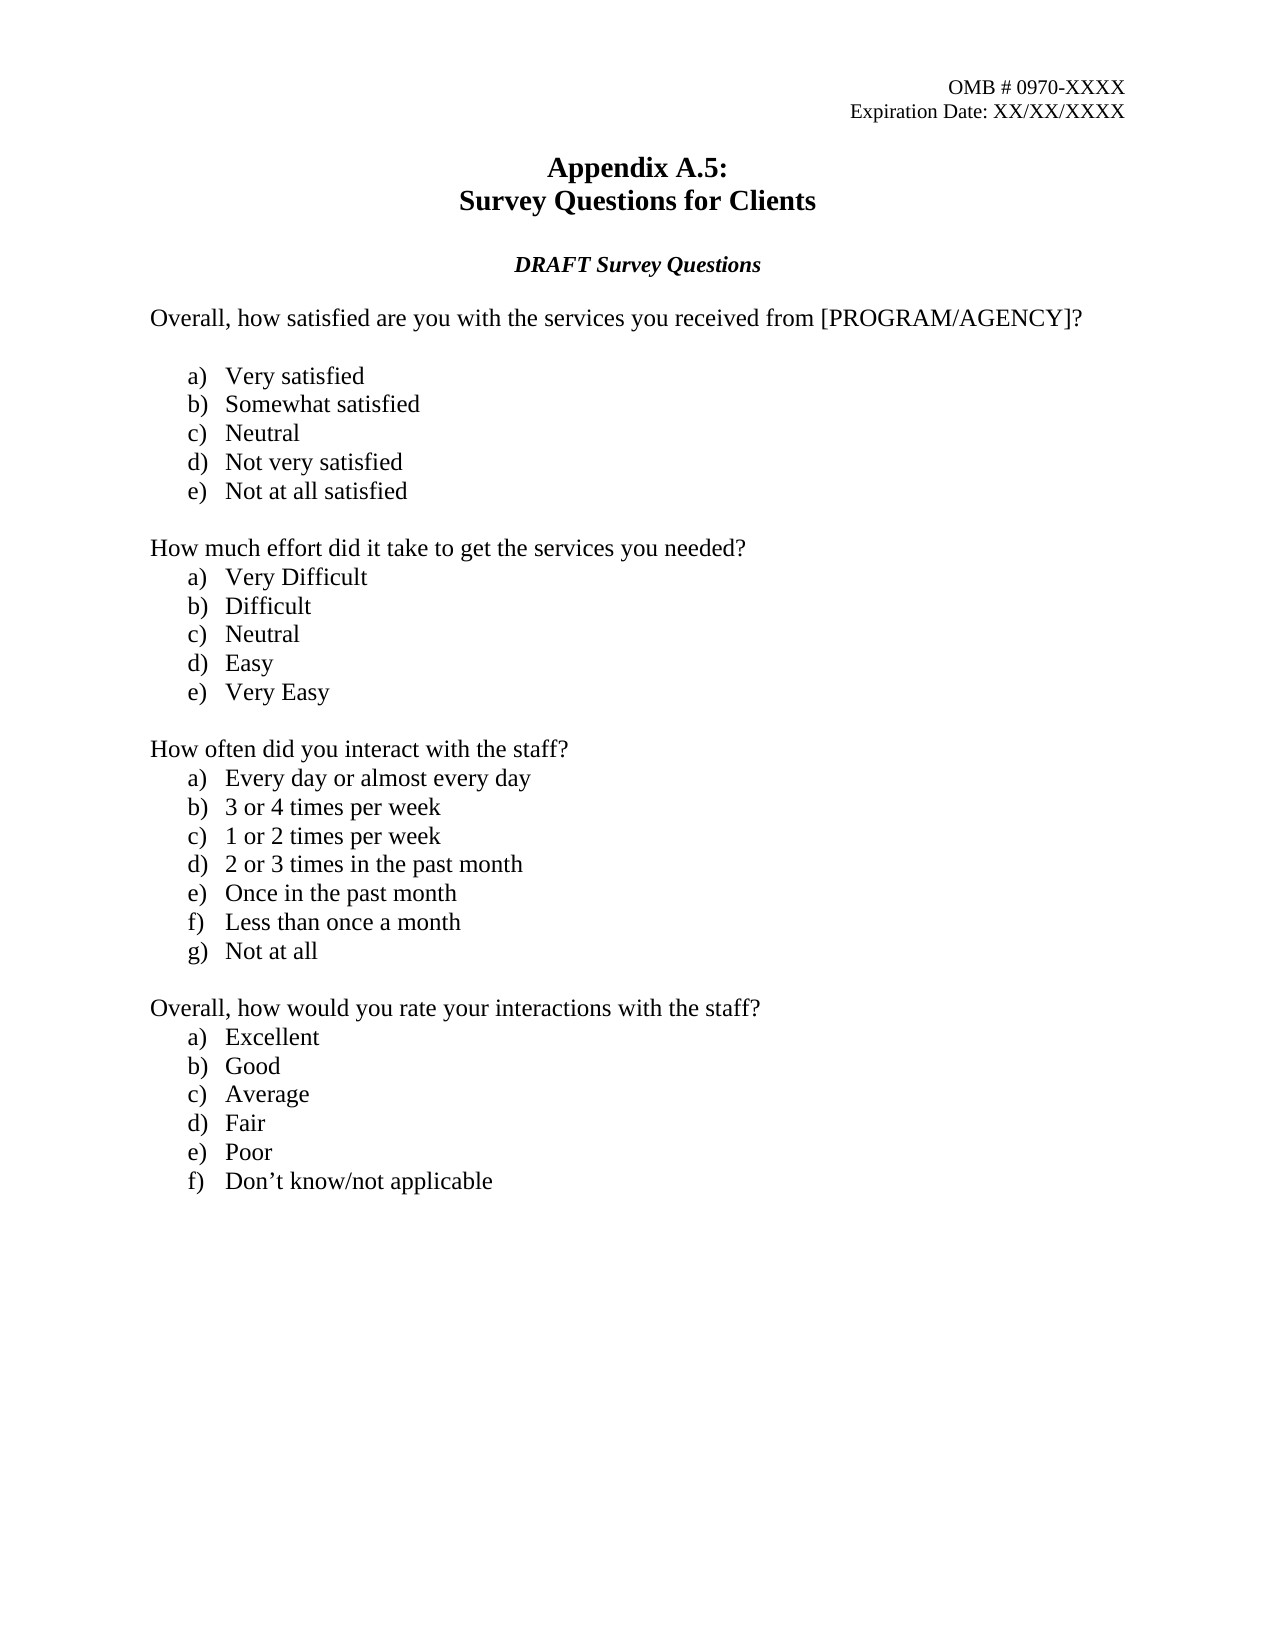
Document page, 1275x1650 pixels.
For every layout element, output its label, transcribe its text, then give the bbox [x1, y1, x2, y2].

list 1 or 2 times per week [187, 821, 1125, 849]
list 2 or 3 times in the past month [187, 849, 1125, 878]
list Difficult [187, 591, 1125, 619]
list Poor [187, 1137, 1125, 1166]
list Fair [187, 1108, 1125, 1137]
list Very Easy [187, 677, 1125, 706]
text Appendix A.5: [150, 150, 1125, 183]
list Neutral [187, 418, 1125, 447]
list Not very satisfied [187, 447, 1125, 476]
list Very Difficult [187, 562, 1125, 591]
list Somewhat satisfied [187, 389, 1125, 418]
list Once in the past month [187, 878, 1125, 907]
text Overall, how would you rate your interactions with the staff? [150, 993, 1125, 1022]
list Neutral [187, 619, 1125, 648]
text Survey Questions for Clients [150, 183, 1125, 217]
list Excellent [187, 1022, 1125, 1051]
text Overall, how satisfied are you with the services you received from [PROGRAM/AGENCY]? [150, 303, 1125, 332]
list Not at all [187, 936, 1125, 964]
list Very satisfied [187, 361, 1125, 389]
text How much effort did it take to get the services you needed? [150, 533, 1125, 562]
list Average [187, 1079, 1125, 1108]
list Don’t know/not applicable [187, 1166, 1125, 1194]
list Good [187, 1051, 1125, 1079]
list Every day or almost every day [187, 763, 1125, 792]
text DRAFT Survey Questions [150, 251, 1125, 277]
list Easy [187, 648, 1125, 677]
list Not at all satisfied [187, 476, 1125, 504]
list Less than once a month [187, 907, 1125, 936]
text How often did you interact with the staff? [150, 734, 1125, 763]
list 3 or 4 times per week [187, 792, 1125, 821]
